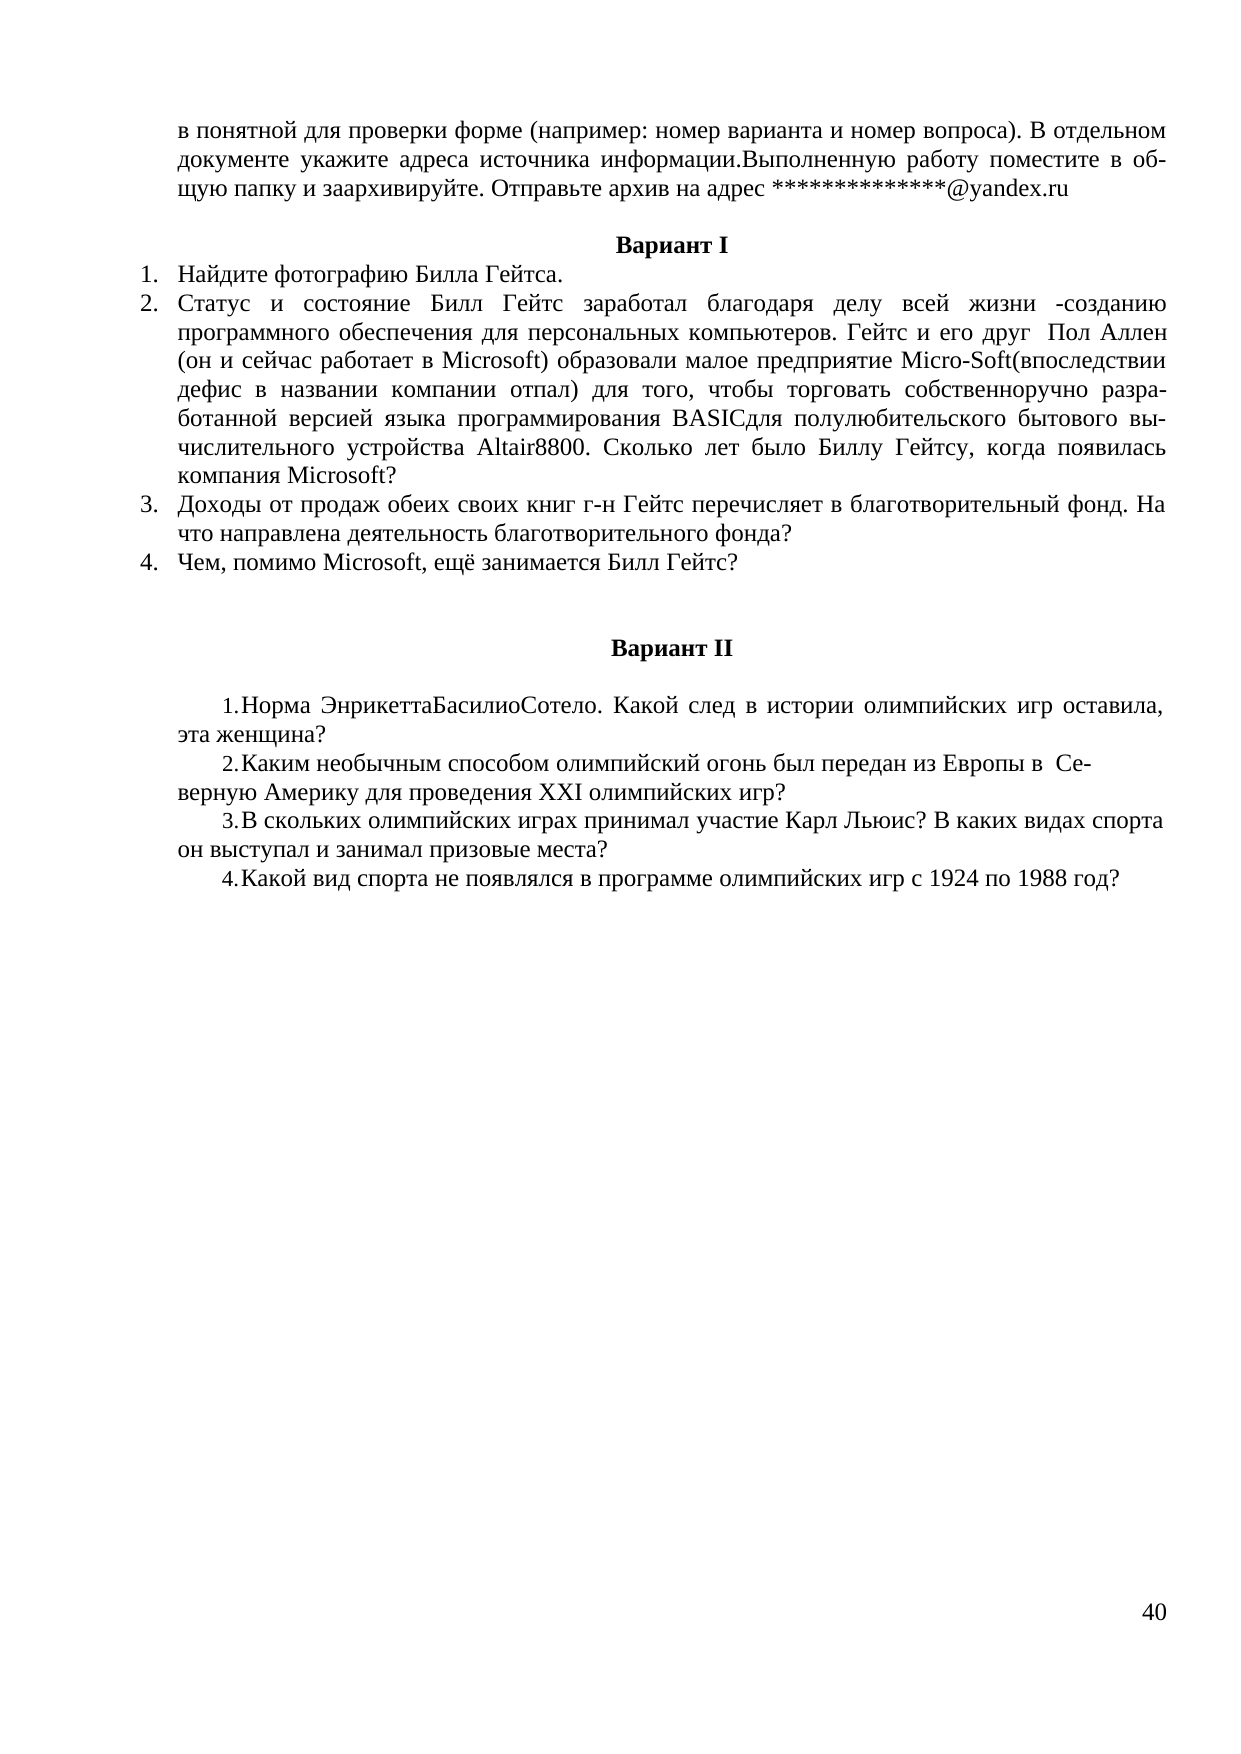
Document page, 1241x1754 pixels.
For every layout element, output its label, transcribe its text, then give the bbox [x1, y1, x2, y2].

text Вариант I [616, 231, 1223, 259]
list В скольких олимпийских играх принимал участие Карл Льюис? В каких видах спорта он выступал и занимал призовые места? [177, 806, 1166, 863]
text Вариант II [411, 633, 933, 662]
list Найдите фотографию Билла Гейтса. [140, 259, 1223, 288]
list Каким необычным способом олимпийский огонь был передан из Европы в Се- верную Америку для проведения XXI олимпийских игр? [177, 748, 1167, 806]
list Какой вид спорта не появлялся в программе олимпийских игр с 1924 по 1988 год? [222, 863, 1223, 892]
list Чем, помимо Microsoft, ещё занимается Билл Гейтс? [140, 547, 1223, 575]
list Норма ЭнрикеттаБасилиоСотело. Какой след в истории олимпийских игр оставила, эта женщина? [177, 691, 1166, 748]
text в понятной для проверки форме (например: номер варианта и номер вопроса). В отдельном документе укажите адреса источника информации.Выполненную работу поместите в об- щую папку и заархивируйте. Отправьте архив на адрес **************@yandex.ru [177, 115, 1167, 201]
list Статус и состояние Билл Гейтс заработал благодаря делу всей жизни -созданию программного обеспечения для персональных компьютеров. Гейтс и его друг Пол Аллен (он и сейчас работает в Microsoft) образовали малое предприятие Micro-Soft(впоследствии дефис в названии компании отпал) для того, чтобы торговать собственноручно разра- ботанной версией языка программирования BASICдля полулюбительского бытового вы- числительного устройства Altair8800. Сколько лет было Биллу Гейтсу, когда появилась компания Microsoft? [140, 288, 1167, 489]
list Доходы от продаж обеих своих книг г-н Гейтс перечисляет в благотворительный фонд. На что направлена деятельность благотворительного фонда? [140, 489, 1167, 547]
